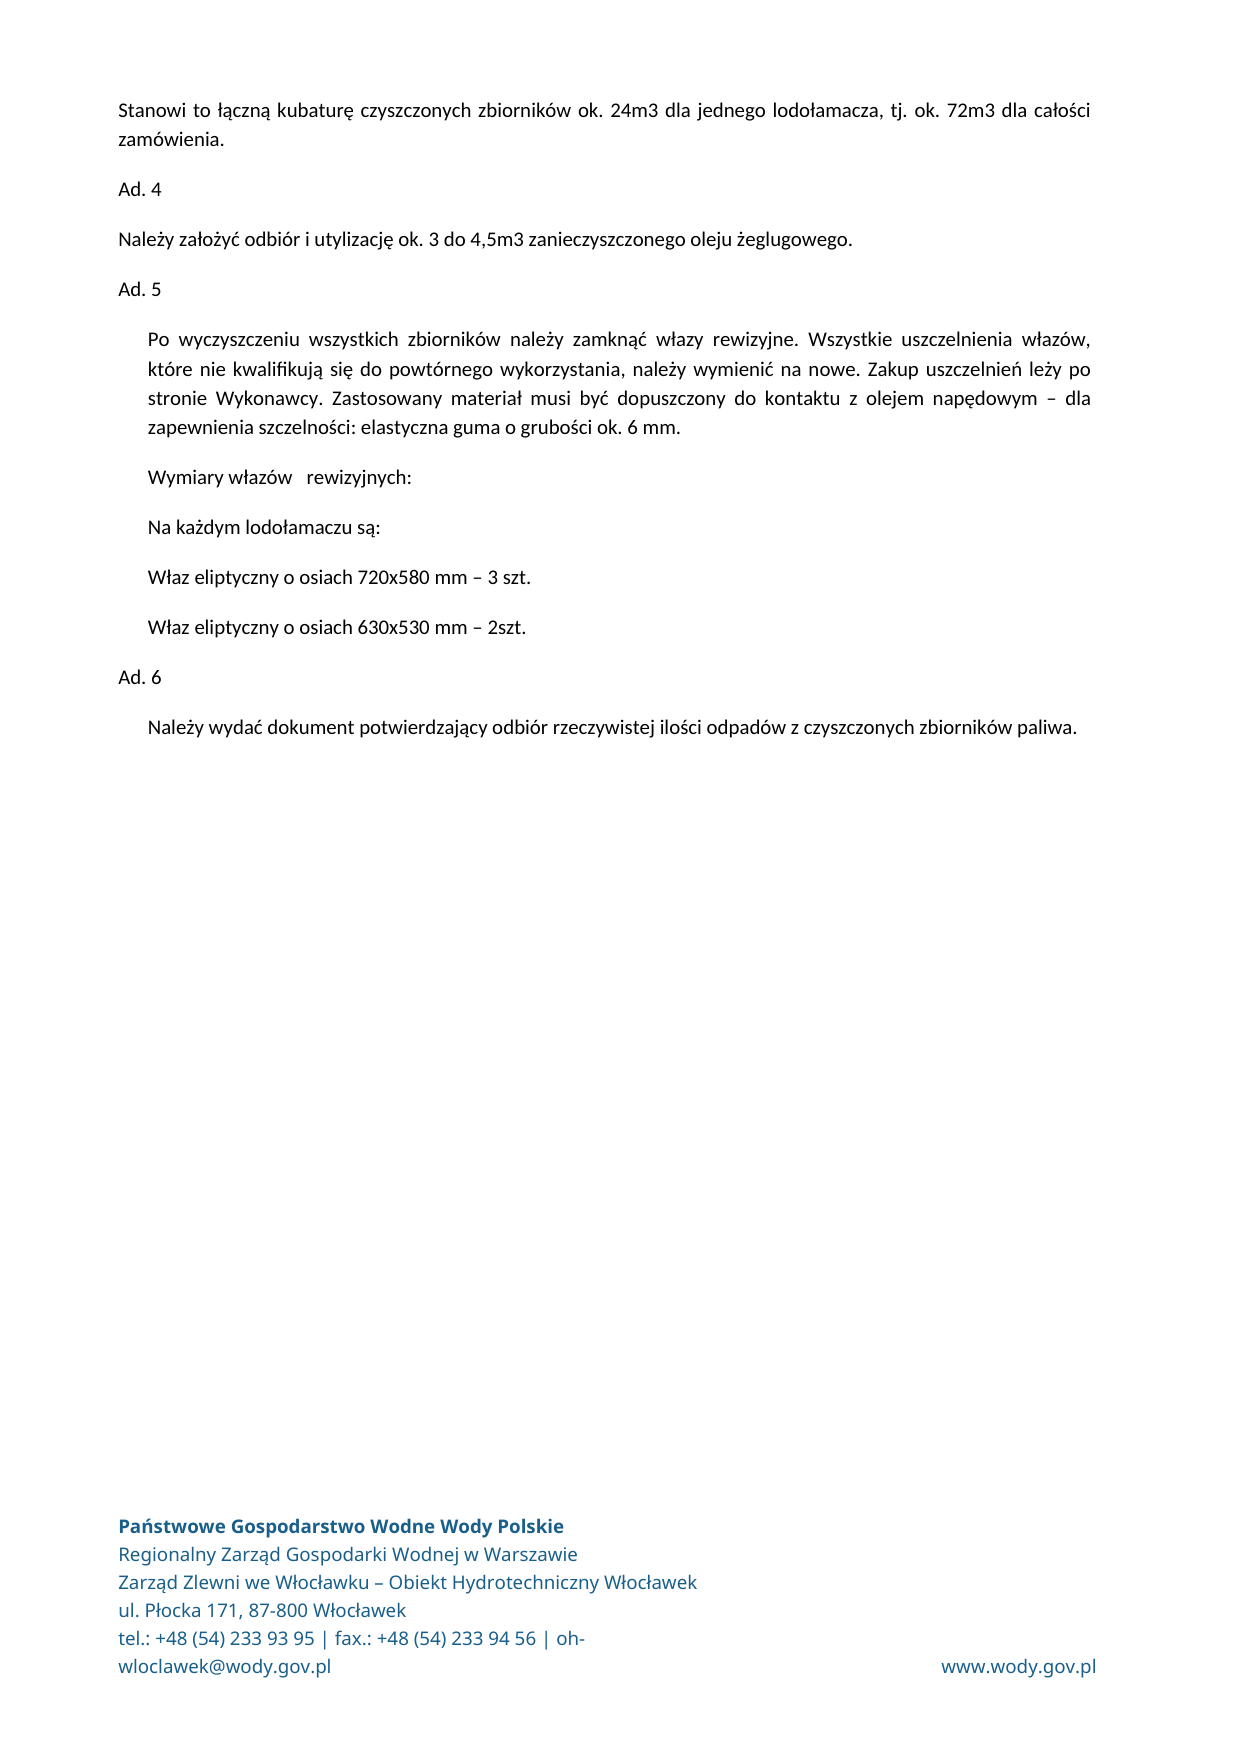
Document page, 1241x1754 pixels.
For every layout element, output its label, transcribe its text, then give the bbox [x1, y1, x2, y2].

text Właz eliptyczny o osiach 630x530 mm – 2szt. [148, 614, 1092, 639]
text Stanowi to łączną kubaturę czyszczonych zbiorników ok. 24m3 dla jednego lodołamacza, tj. ok. 72m3 dla całości zamówienia. [118, 97, 1092, 152]
text Ad. 5 [118, 277, 1092, 302]
text Właz eliptyczny o osiach 720x580 mm – 3 szt. [148, 564, 1092, 589]
text Po wyczyszczeniu wszystkich zbiorników należy zamknąć włazy rewizyjne. Wszystkie uszczelnienia włazów, które nie kwalifikują się do powtórnego wykorzystania, należy wymienić na nowe. Zakup uszczelnień leży po stronie Wykonawcy. Zastosowany materiał musi być dopuszczony do kontaktu z olejem napędowym – dla zapewnienia szczelności: elastyczna guma o grubości ok. 6 mm. [148, 327, 1092, 439]
text Wymiary włazów rewizyjnych: [148, 464, 1092, 489]
text Należy założyć odbiór i utylizację ok. 3 do 4,5m3 zanieczyszczonego oleju żeglugowego. [118, 227, 1092, 252]
text Na każdym lodołamaczu są: [148, 514, 1092, 539]
text Ad. 4 [118, 177, 1092, 202]
text Ad. 6 [118, 664, 1092, 689]
text Należy wydać dokument potwierdzający odbiór rzeczywistej ilości odpadów z czyszczonych zbiorników paliwa. [148, 714, 1092, 739]
